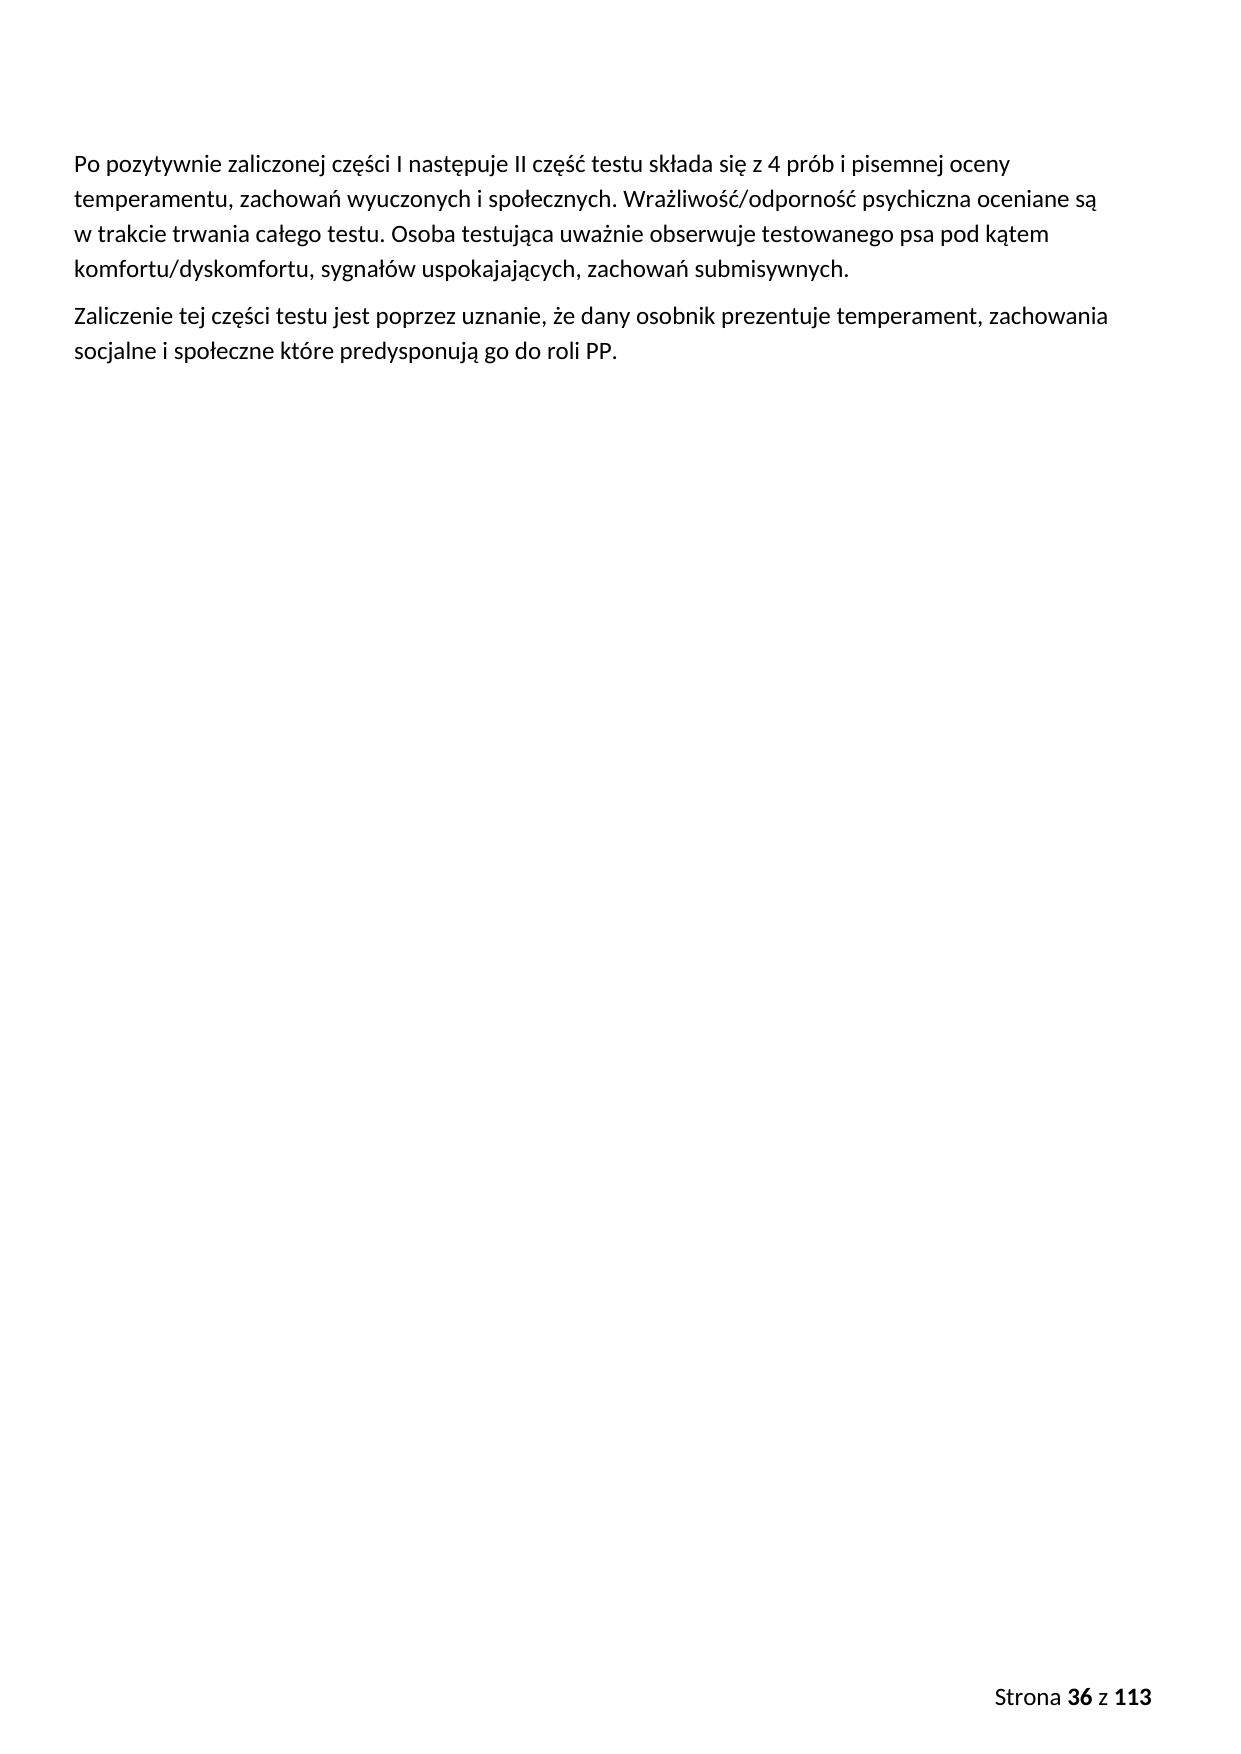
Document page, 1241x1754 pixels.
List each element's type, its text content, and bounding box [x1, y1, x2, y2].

text Zaliczenie tej części testu jest poprzez uznanie, że dany osobnik prezentuje temperament, zachowania socjalne i społeczne które predysponują go do roli PP. [74, 300, 1152, 366]
text Po pozytywnie zaliczonej części I następuje II część testu składa się z 4 prób i pisemnej oceny temperamentu, zachowań wyuczonych i społecznych. Wrażliwość/odporność psychiczna oceniane są w trakcie trwania całego testu. Osoba testująca uważnie obserwuje testowanego psa pod kątem komfortu/dyskomfortu, sygnałów uspokajających, zachowań submisywnych. [74, 148, 1152, 283]
